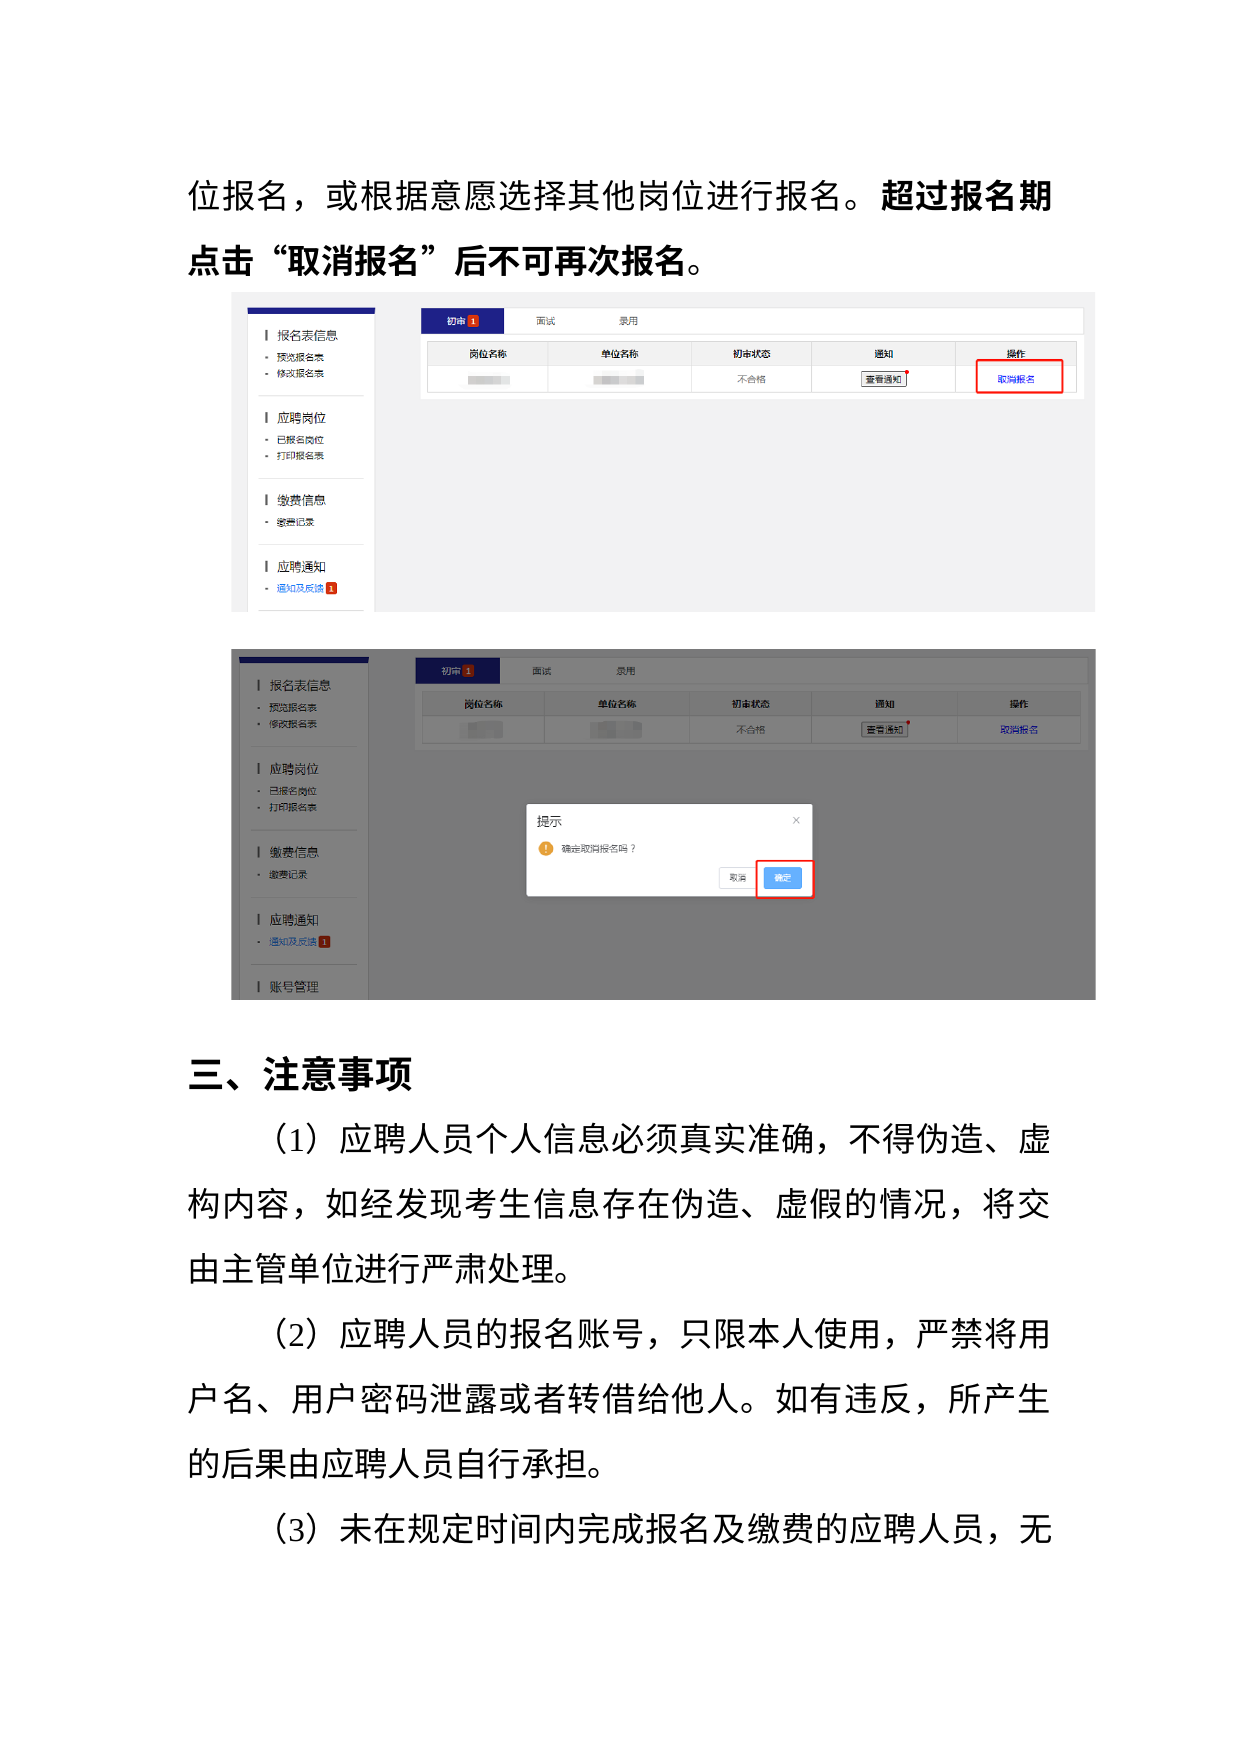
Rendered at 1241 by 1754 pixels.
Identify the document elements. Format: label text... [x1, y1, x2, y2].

picture [231, 649, 1096, 1000]
picture [231, 292, 1096, 612]
list 注意事项 [187, 1039, 1053, 1104]
text （2）应聘人员的报名账号，只限本人使用，严禁将用户名、用户密码泄露或者转借给他人。如有违反，所产生的后果由应聘人员自行承担。 [187, 1299, 1053, 1494]
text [187, 1494, 1053, 1559]
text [187, 162, 1053, 292]
text （1）应聘人员个人信息必须真实准确，不得伪造、虚构内容，如经发现考生信息存在伪造、虚假的情况，将交由主管单位进行严肃处理。 [187, 1104, 1053, 1299]
